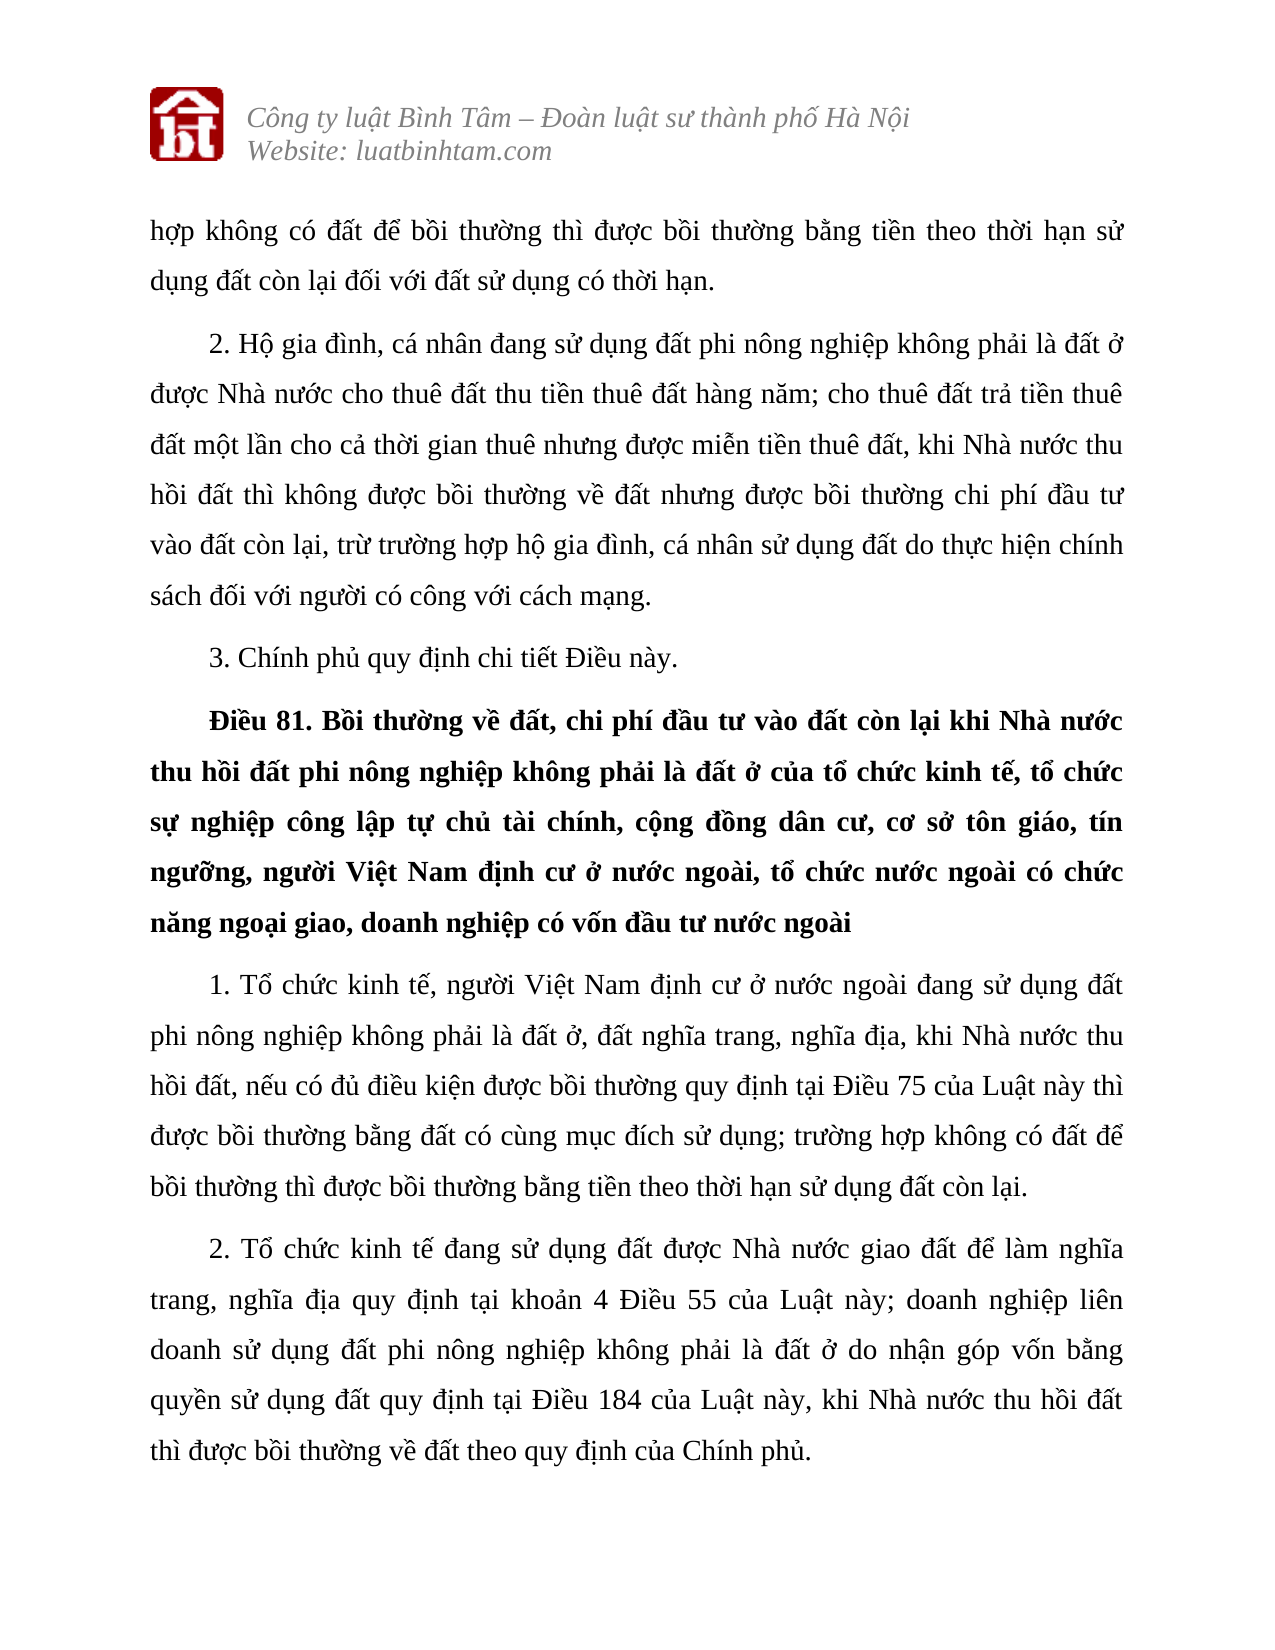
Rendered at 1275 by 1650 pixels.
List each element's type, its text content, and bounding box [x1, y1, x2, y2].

text 3. Chính phủ quy định chi tiết Điều này. [150, 641, 1125, 674]
text 2. Tổ chức kinh tế đang sử dụng đất được Nhà nước giao đất để làm nghĩa trang, nghĩa địa quy định tại khoản 4 Điều 55 của Luật này; doanh nghiệp liên doanh sử dụng đất phi nông nghiệp không phải là đất ở do nhận góp vốn bằng quyền sử dụng đất quy định tại Điều 184 của Luật này, khi Nhà nước thu hồi đất thì được bồi thường về đất theo quy định của Chính phủ. [150, 1232, 1125, 1466]
text 1. Tổ chức kinh tế, người Việt Nam định cư ở nước ngoài đang sử dụng đất phi nông nghiệp không phải là đất ở, đất nghĩa trang, nghĩa địa, khi Nhà nước thu hồi đất, nếu có đủ điều kiện được bồi thường quy định tại Điều 75 của Luật này thì được bồi thường bằng đất có cùng mục đích sử dụng; trường hợp không có đất để bồi thường thì được bồi thường bằng tiền theo thời hạn sử dụng đất còn lại. [150, 967, 1125, 1202]
text 2. Hộ gia đình, cá nhân đang sử dụng đất phi nông nghiệp không phải là đất ở được Nhà nước cho thuê đất thu tiền thuê đất hàng năm; cho thuê đất trả tiền thuê đất một lần cho cả thời gian thuê nhưng được miễn tiền thuê đất, khi Nhà nước thu hồi đất thì không được bồi thường về đất nhưng được bồi thường chi phí đầu tư vào đất còn lại, trừ trường hợp hộ gia đình, cá nhân sử dụng đất do thực hiện chính sách đối với người có công với cách mạng. [150, 326, 1125, 611]
text Điều 81. Bồi thường về đất, chi phí đầu tư vào đất còn lại khi Nhà nước thu hồi đất phi nông nghiệp không phải là đất ở của tổ chức kinh tế, tổ chức sự nghiệp công lập tự chủ tài chính, cộng đồng dân cư, cơ sở tôn giáo, tín ngưỡng, người Việt Nam định cư ở nước ngoài, tổ chức nước ngoài có chức năng ngoại giao, doanh nghiệp có vốn đầu tư nước ngoài [150, 703, 1125, 938]
picture [150, 87, 224, 161]
